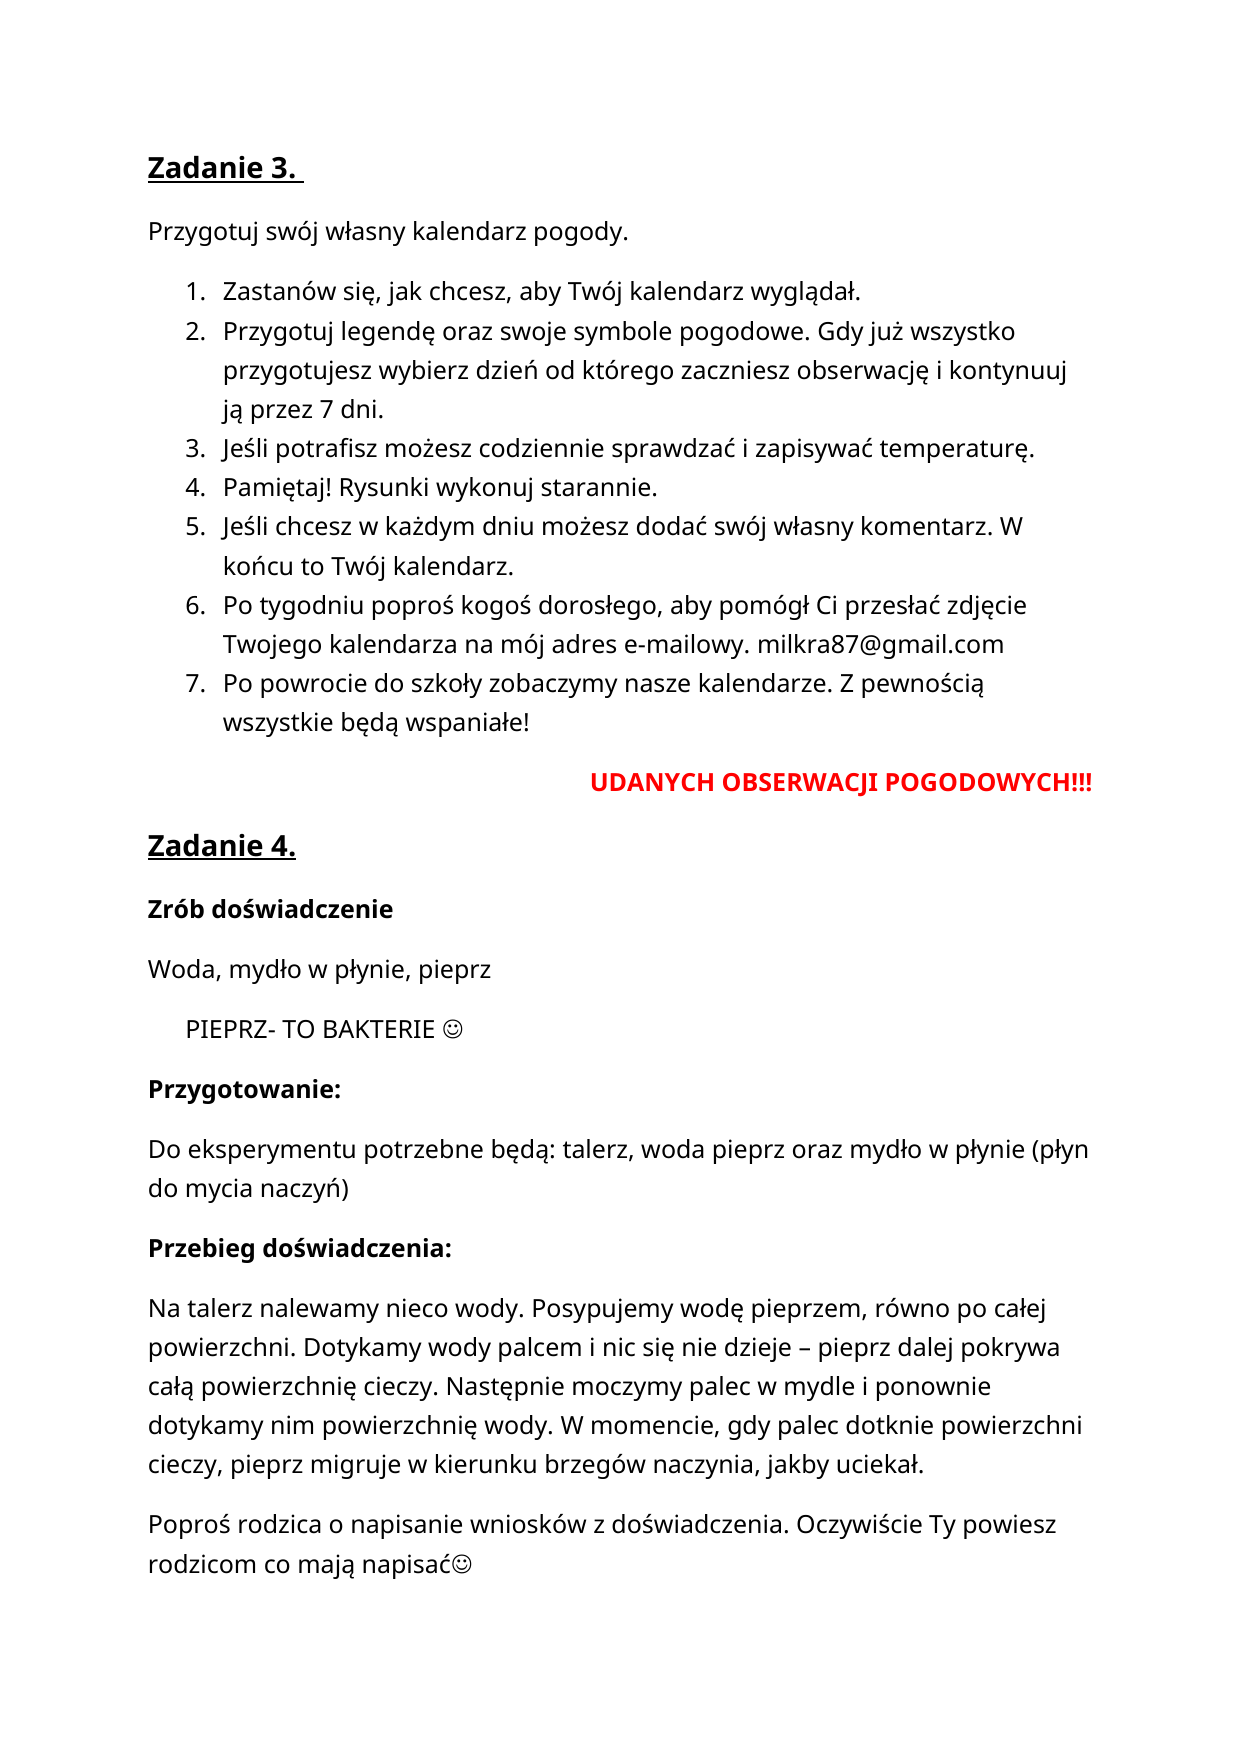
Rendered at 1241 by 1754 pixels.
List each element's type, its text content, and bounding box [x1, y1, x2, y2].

text Zadanie 3. [148, 148, 1093, 187]
text Przygotowanie: [148, 1071, 1093, 1105]
list Zastanów się, jak chcesz, aby Twój kalendarz wyglądał. [185, 274, 1093, 308]
text UDANYCH OBSERWACJI POGODOWYCH!!! [148, 765, 1093, 799]
list Po powrocie do szkoły zobaczymy nasze kalendarze. Z pewnością wszystkie będą wspaniałe! [185, 666, 1093, 739]
text Zrób doświadczenie [148, 891, 1093, 925]
text Na talerz nalewamy nieco wody. Posypujemy wodę pieprzem, równo po całej powierzchni. Dotykamy wody palcem i nic się nie dzieje – pieprz dalej pokrywa całą powierzchnię cieczy. Następnie moczymy palec w mydle i ponownie dotykamy nim powierzchnię wody. W momencie, gdy palec dotknie powierzchni cieczy, pieprz migruje w kierunku brzegów naczynia, jakby uciekał. [148, 1291, 1093, 1481]
text Przebieg doświadczenia: [148, 1231, 1093, 1264]
text Do eksperymentu potrzebne będą: talerz, woda pieprz oraz mydło w płynie (płyn do mycia naczyń) [148, 1131, 1093, 1204]
text PIEPRZ- TO BAKTERIE [185, 1011, 1093, 1045]
text Przygotuj swój własny kalendarz pogody. [148, 214, 1093, 248]
list Jeśli chcesz w każdym dniu możesz dodać swój własny komentarz. W końcu to Twój kalendarz. [185, 509, 1093, 582]
text Woda, mydło w płynie, pieprz [148, 951, 1093, 985]
text Zadanie 4. [148, 825, 1093, 864]
list Przygotuj legendę oraz swoje symbole pogodowe. Gdy już wszystko przygotujesz wybierz dzień od którego zaczniesz obserwację i kontynuuj ją przez 7 dni. [185, 313, 1093, 426]
list Pamiętaj! Rysunki wykonuj starannie. [185, 470, 1093, 504]
list Po tygodniu poproś kogoś dorosłego, aby pomógł Ci przesłać zdjęcie Twojego kalendarza na mój adres e-mailowy. milkra87@gmail.com [185, 587, 1093, 661]
text Poproś rodzica o napisanie wniosków z doświadczenia. Oczywiście Ty powiesz rodzicom co mają napisać [148, 1507, 1093, 1580]
list Jeśli potrafisz możesz codziennie sprawdzać i zapisywać temperaturę. [185, 431, 1093, 465]
